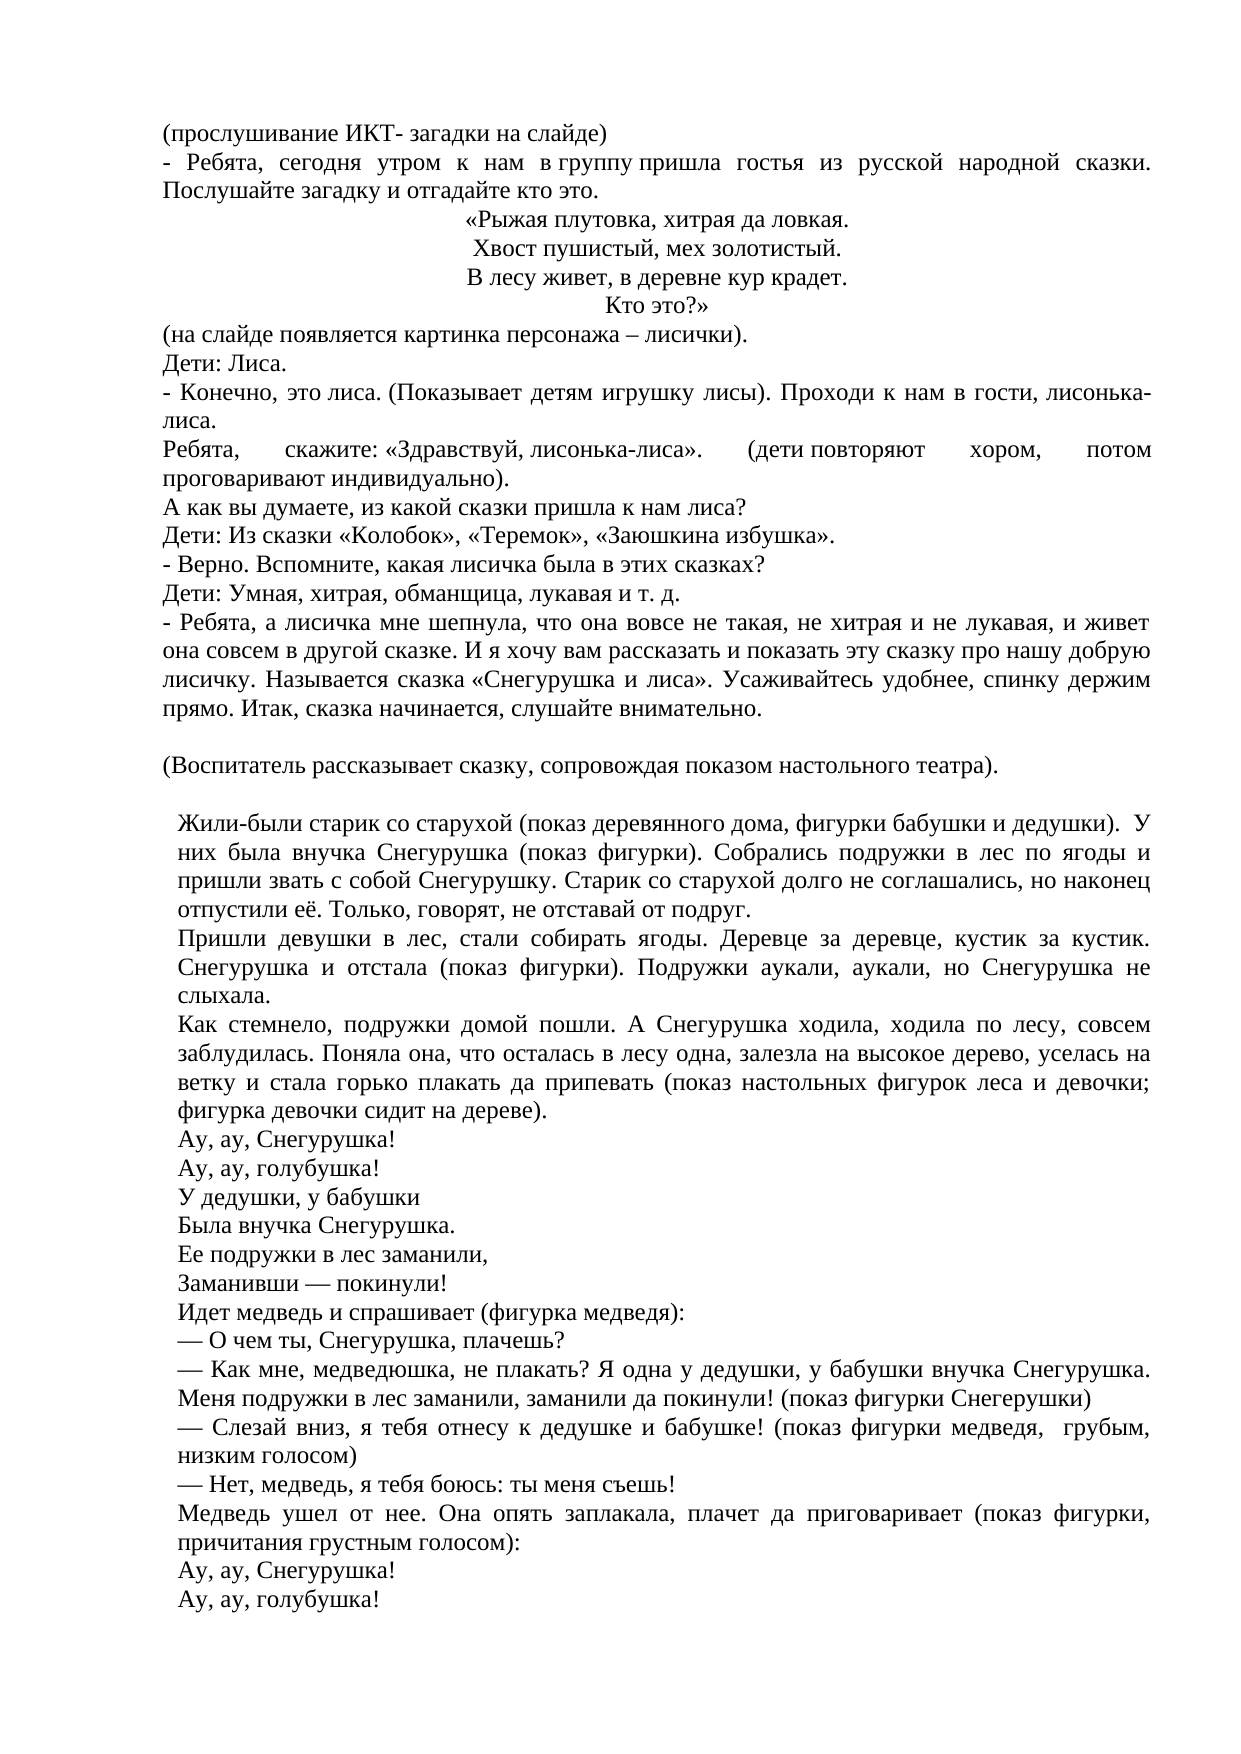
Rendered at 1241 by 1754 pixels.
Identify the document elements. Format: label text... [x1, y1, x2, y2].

text Пришли девушки в лес, стали собирать ягоды. Деревце за деревце, кустик за кустик. Снегурушка и отстала (показ фигурки). Подружки аукали, аукали, но Снегурушка не слыхала. [177, 923, 1152, 1009]
text Идет медведь и спрашивает (фигурка медведя): [177, 1297, 1152, 1326]
text — Слезай вниз, я тебя отнесу к дедушке и бабушке! (показ фигурки медведя, грубым, низким голосом) [177, 1412, 1152, 1469]
text Дети: Лиса. [162, 348, 1152, 377]
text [177, 1556, 1152, 1613]
text (прослушивание ИКТ- загадки на слайде) [162, 118, 1152, 147]
text А как вы думаете, из какой сказки пришла к нам лиса? [162, 492, 1152, 521]
text - Ребята, а лисичка мне шепнула, что она вовсе не такая, не хитрая и не лукавая, и живет она совсем в другой сказке. И я хочу вам рассказать и показать эту сказку про нашу добрую лисичку. Называется сказка «Снегурушка и лиса». Усаживайтесь удобнее, спинку держим прямо. Итак, сказка начинается, слушайте внимательно. [162, 607, 1152, 722]
text Хвост пушистый, мех золотистый. [162, 233, 1152, 262]
text Медведь ушел от нее. Она опять заплакала, плачет да приговаривает (показ фигурки, причитания грустным голосом): [177, 1498, 1152, 1556]
text Дети: Умная, хитрая, обманщица, лукавая и т. д. [162, 578, 1152, 607]
text (на слайде появляется картинка персонажа – лисички). [162, 319, 1152, 348]
text Жили-были старик со старухой (показ деревянного дома, фигурки бабушки и дедушки). У них была внучка Снегурушка (показ фигурки). Собрались подружки в лес по ягоды и пришли звать с собой Снегурушку. Старик со старухой долго не соглашались, но наконец отпустили её. Только, говорят, не отставай от подруг. [177, 808, 1152, 923]
text Дети: Из сказки «Колобок», «Теремок», «Заюшкина избушка». [162, 521, 1152, 549]
text — Как мне, медведюшка, не плакать? Я одна у дедушки, у бабушки внучка Снегурушка. Меня подружки в лес заманили, заманили да покинули! (показ фигурки Снегерушки) [177, 1354, 1152, 1412]
text Ребята, скажите: «Здравствуй, лисонька-лиса». (дети повторяют хором, потом проговаривают индивидуально). [162, 434, 1152, 492]
text - Верно. Вспомните, какая лисичка была в этих сказках? [162, 549, 1152, 578]
text - Ребята, сегодня утром к нам в группу пришла гостья из русской народной сказки. Послушайте загадку и отгадайте кто это. [162, 147, 1152, 204]
text — О чем ты, Снегурушка, плачешь? [177, 1326, 1152, 1354]
text «Рыжая плутовка, хитрая да ловкая. [162, 204, 1152, 233]
text Ay, ay, Снегурушка! Ay, ay, голубушка! У дедушки, у бабушки Была внучка Снегурушка. Ее подружки в лес заманили, Заманивши — покинули! [177, 1124, 1152, 1297]
text Кто это?» [162, 291, 1152, 319]
text — Нет, медведь, я тебя боюсь: ты меня съешь! [177, 1469, 1152, 1498]
text (Воспитатель рассказывает сказку, сопровождая показом настольного театра). [162, 751, 1152, 779]
text - Конечно, это лиса. (Показывает детям игрушку лисы). Проходи к нам в гости, лисонька-лиса. [162, 377, 1152, 434]
text Как стемнело, подружки домой пошли. А Снегурушка ходила, ходила по лесу, совсем заблудилась. Поняла она, что осталась в лесу одна, залезла на высокое дерево, уселась на ветку и стала горько плакать да припевать (показ настольных фигурок леса и девочки; фигурка девочки сидит на дереве). [177, 1009, 1152, 1124]
text В лесу живет, в деревне кур крадет. [162, 262, 1152, 291]
